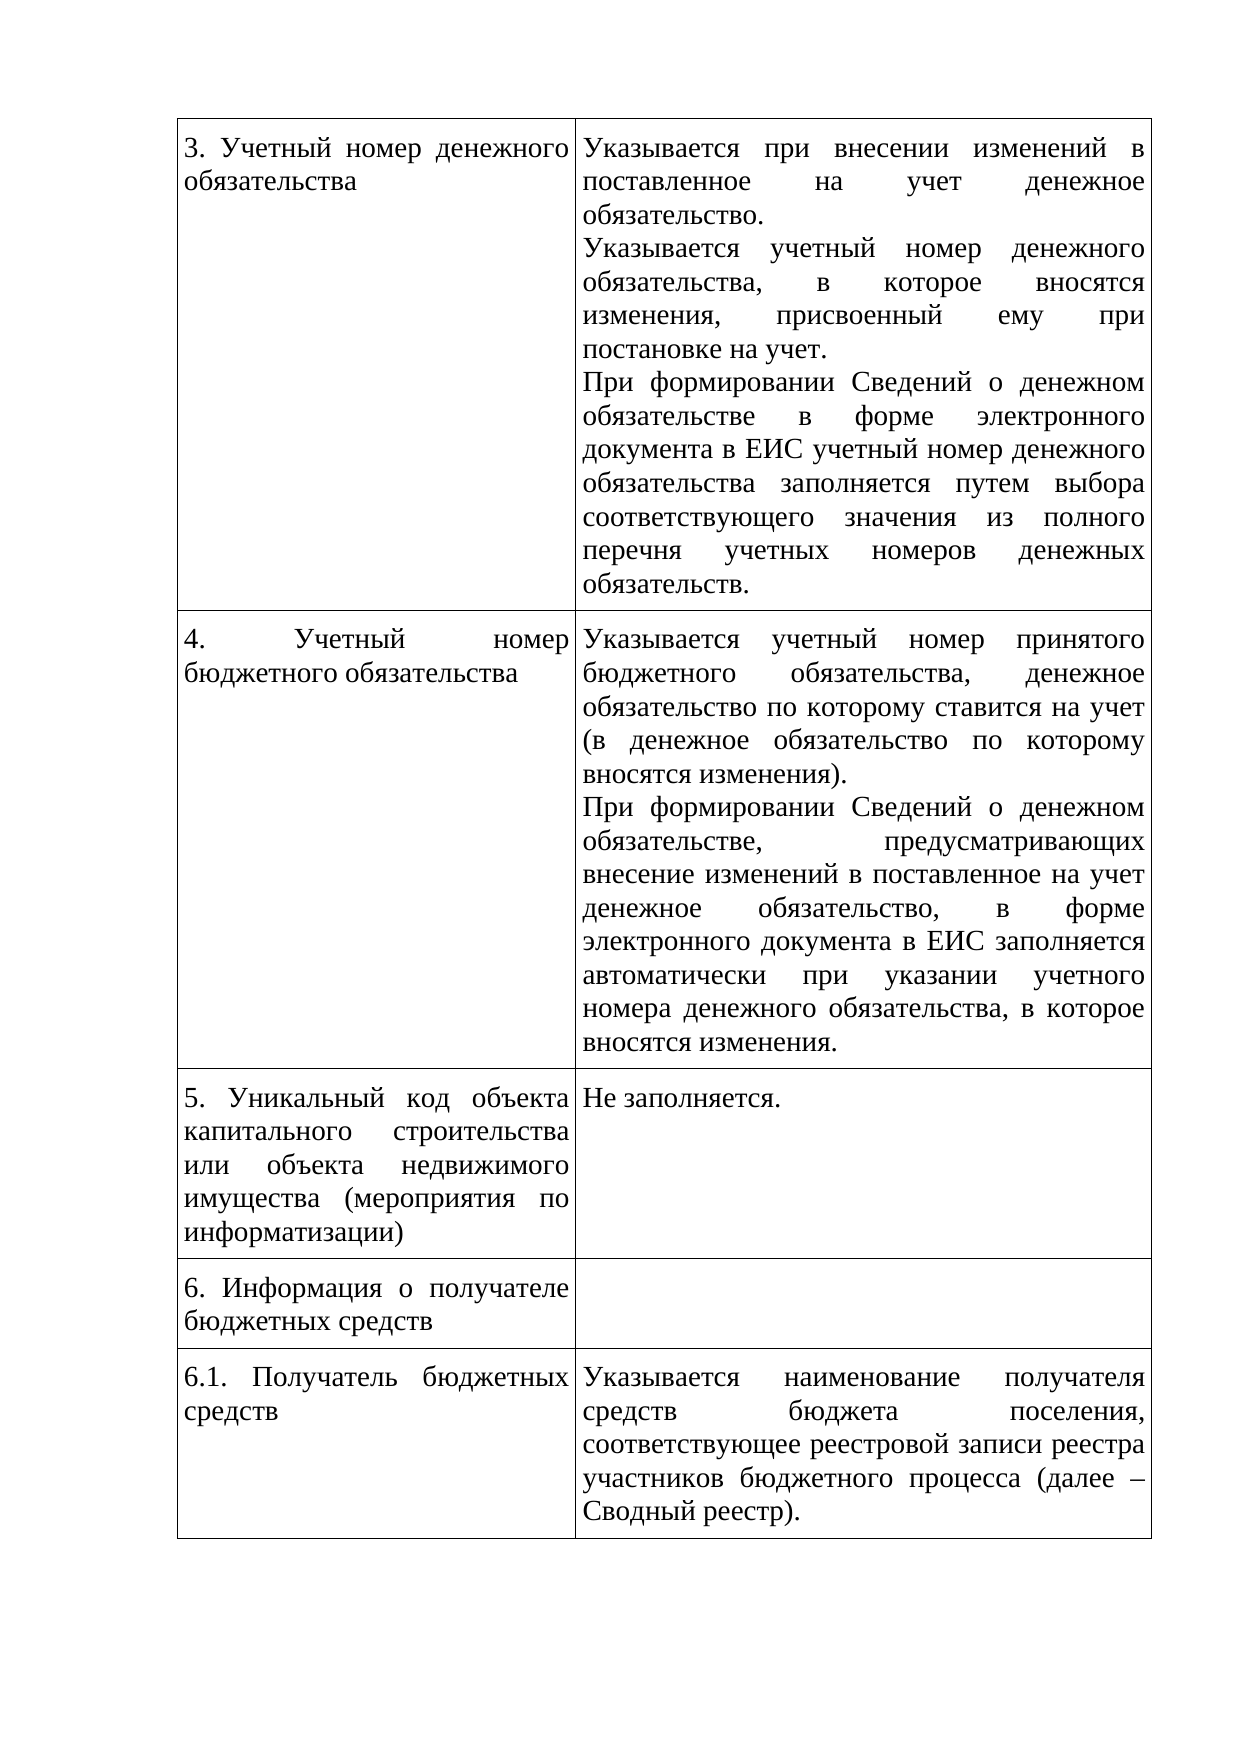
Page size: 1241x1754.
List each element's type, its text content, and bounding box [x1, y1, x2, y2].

table_cell Не заполняется. [576, 1069, 1151, 1258]
table_cell [576, 1259, 1151, 1348]
table_cell 4. Учетный номер бюджетного обязательства [178, 611, 575, 1068]
table_cell Указывается при внесении изменений в поставленное на учет денежное обязательство. Указывается учетный номер денежного обязательства, в которое вносятся изменения, присвоенный ему при постановке на учет. При формировании Сведений о денежном обязательстве в форме электронного документа в ЕИС учетный номер денежного обязательства заполняется путем выбора соответствующего значения из полного перечня учетных номеров денежных обязательств. [576, 119, 1151, 610]
table_cell 6.1. Получатель бюджетных средств [178, 1349, 575, 1538]
table_cell Указывается наименование получателя средств бюджета поселения, соответствующее реестровой записи реестра участников бюджетного процесса (далее – Сводный реестр). [576, 1349, 1151, 1538]
table_cell 3. Учетный номер денежного обязательства [178, 119, 575, 610]
table_cell 6. Информация о получателе бюджетных средств [178, 1259, 575, 1348]
table_cell Указывается учетный номер принятого бюджетного обязательства, денежное обязательство по которому ставится на учет (в денежное обязательство по которому вносятся изменения). При формировании Сведений о денежном обязательстве, предусматривающих внесение изменений в поставленное на учет денежное обязательство, в форме электронного документа в ЕИС заполняется автоматически при указании учетного номера денежного обязательства, в которое вносятся изменения. [576, 611, 1151, 1068]
table_cell 5. Уникальный код объекта капитального строительства или объекта недвижимого имущества (мероприятия по информатизации) [178, 1069, 575, 1258]
